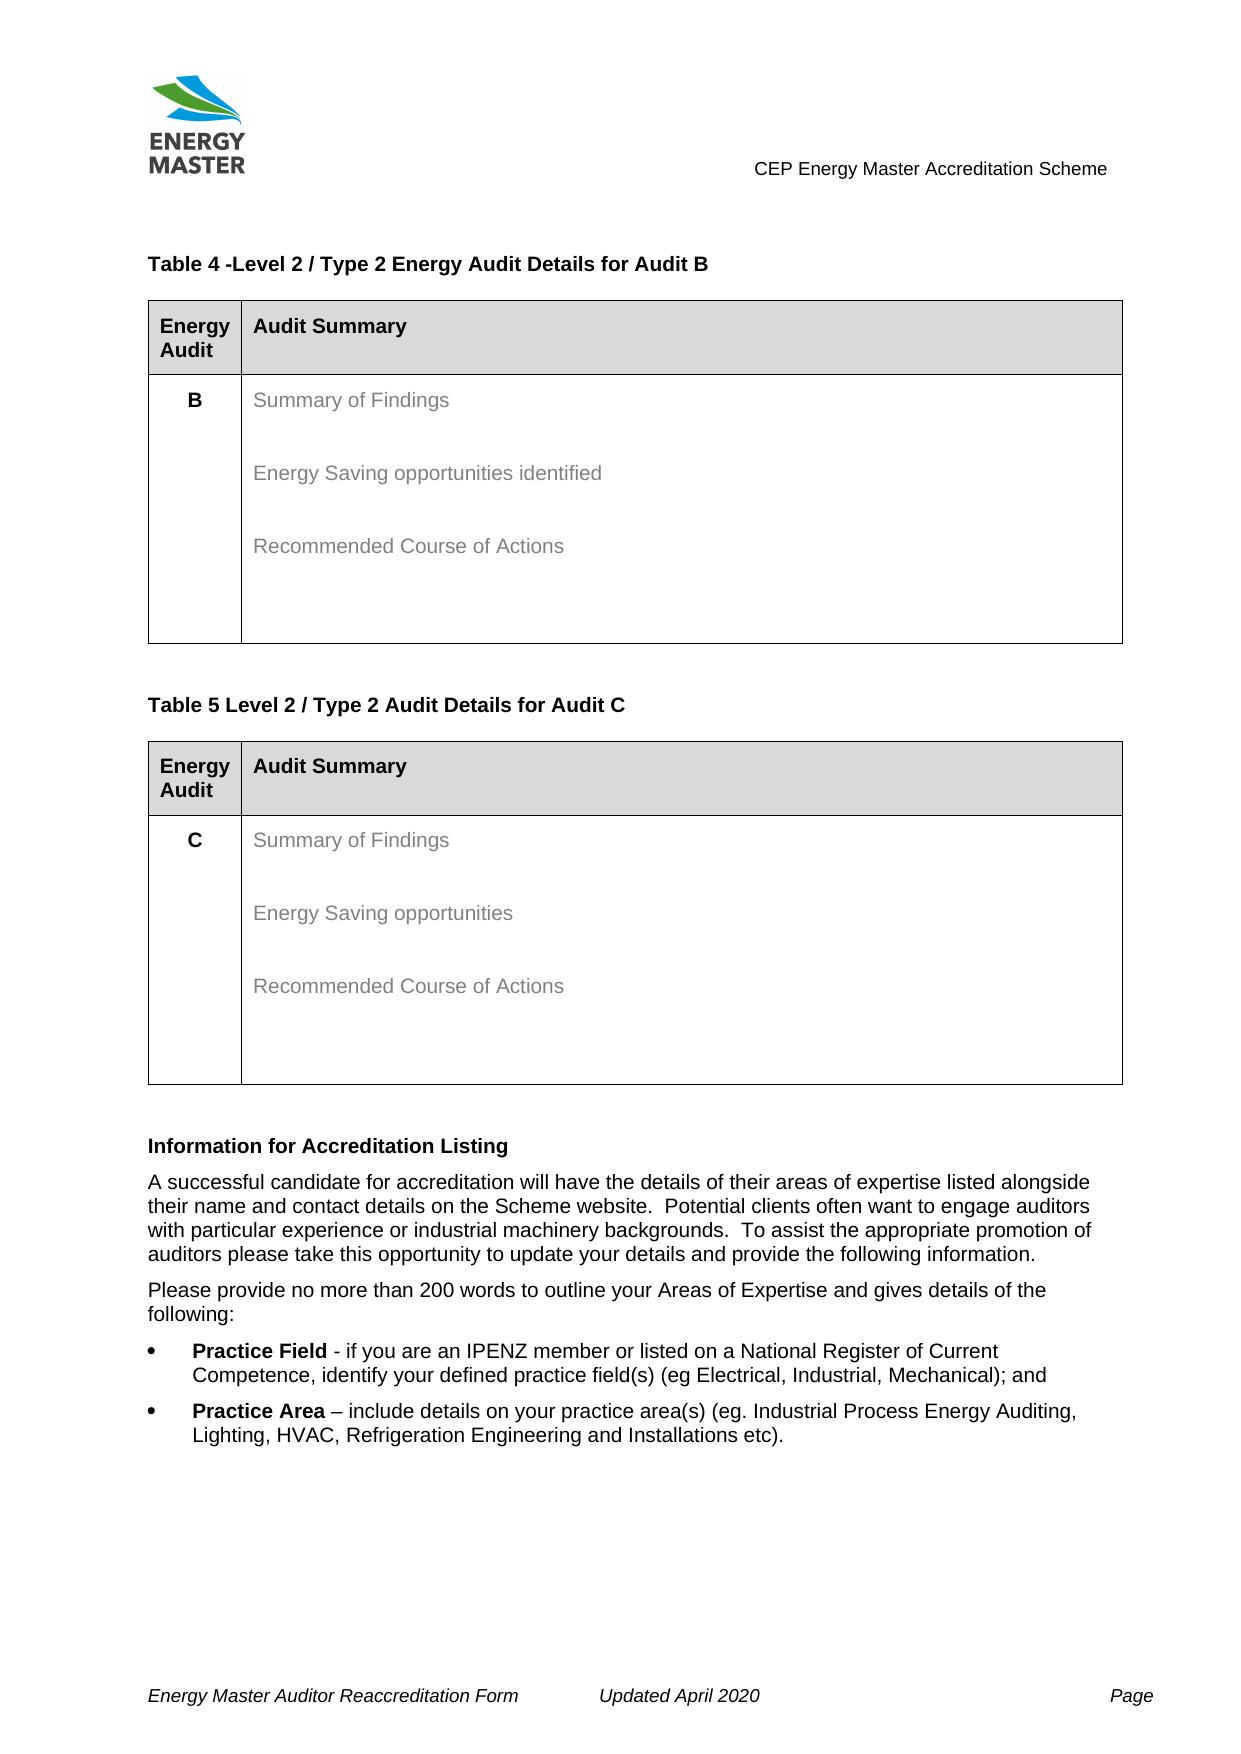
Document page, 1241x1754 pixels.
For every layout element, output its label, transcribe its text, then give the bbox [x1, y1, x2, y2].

text Table 4 -Level 2 / Type 2 Energy Audit Details for Audit B [148, 252, 1122, 276]
table_cell B [149, 375, 241, 643]
table_cell Summary of Findings Energy Saving opportunities identified Recommended Course of Actions [242, 375, 1122, 643]
text A successful candidate for accreditation will have the details of their areas of expertise listed alongside their name and contact details on the Scheme website. Potential clients often want to engage auditors with particular experience or industrial machinery backgrounds. To assist the appropriate promotion of auditors please take this opportunity to update your details and provide the following information. [148, 1170, 1122, 1266]
picture [147, 73, 248, 176]
table_header Audit Summary [242, 301, 1122, 374]
text Practice Area – include details on your practice area(s) (eg. Industrial Process Energy Auditing, Lighting, HVAC, Refrigeration Engineering and Installations etc). [148, 1399, 1122, 1447]
text Practice Field - if you are an IPENZ member or listed on a National Register of Current Competence, identify your defined practice field(s) (eg Electrical, Industrial, Mechanical); and [148, 1339, 1122, 1387]
text Please provide no more than 200 words to outline your Areas of Expertise and gives details of the following: [148, 1278, 1122, 1326]
table_header Energy Audit [149, 301, 241, 374]
table_cell C [149, 816, 241, 1083]
table_header Energy Audit [149, 742, 241, 815]
text Information for Accreditation Listing [148, 1133, 1122, 1157]
text Table 5 Level 2 / Type 2 Audit Details for Audit C [148, 693, 1122, 717]
table_header Audit Summary [242, 742, 1122, 815]
table_cell Summary of Findings Energy Saving opportunities Recommended Course of Actions [242, 816, 1122, 1083]
